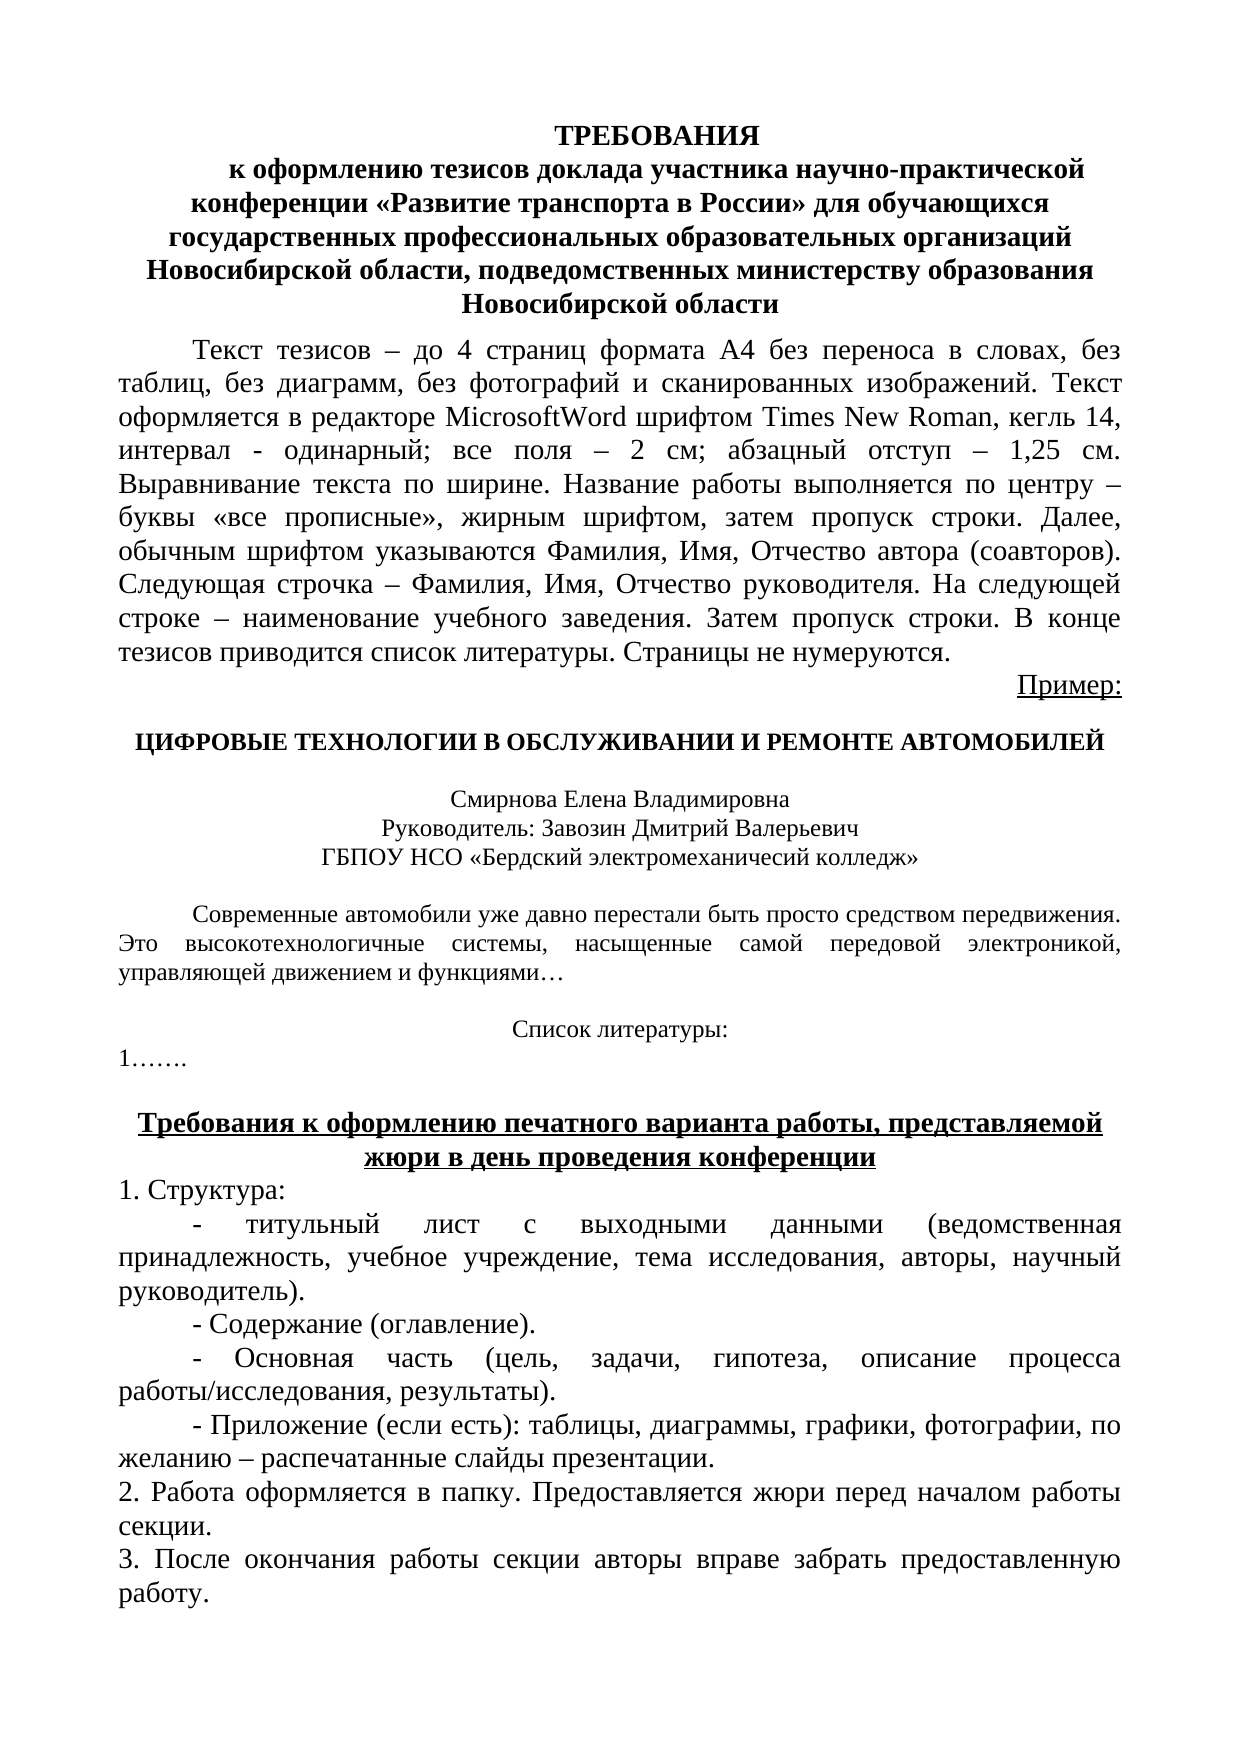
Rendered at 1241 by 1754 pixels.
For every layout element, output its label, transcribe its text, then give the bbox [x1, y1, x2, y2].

text Список литературы: [118, 1014, 1122, 1043]
list - титульный лист с выходными данными (ведомственная принадлежность, учебное учреждение, тема исследования, авторы, научный руководитель). [118, 1206, 1122, 1306]
list - Содержание (оглавление). [118, 1306, 1122, 1340]
text 3. После окончания работы секции авторы вправе забрать предоставленную работу. [118, 1541, 1122, 1608]
text Требования к оформлению печатного варианта работы, представляемой жюри в день проведения конференции [118, 1105, 1122, 1172]
text Текст тезисов – до 4 страниц формата А4 без переноса в словах, без таблиц, без диаграмм, без фотографий и сканированных изображений. Текст оформляется в редакторе MicrosoftWord шрифтом Times New Roman, кегль 14, интервал - одинарный; все поля – ; абзацный отступ – . Выравнивание текста по ширине. Название работы выполняется по центру – буквы «все прописные», жирным шрифтом, затем пропуск строки. Далее, обычным шрифтом указываются Фамилия, Имя, Отчество автора (соавторов). Следующая строчка – Фамилия, Имя, Отчество руководителя. На следующей строке – наименование учебного заведения. Затем пропуск строки. В конце тезисов приводится список литературы. Страницы не нумеруются. [118, 332, 1122, 667]
list - Основная часть (цель, задачи, гипотеза, описание процесса работы/исследования, результаты). [118, 1340, 1122, 1407]
list - Приложение (если есть): таблицы, диаграммы, графики, фотографии, по желанию – распечатанные слайды презентации. [118, 1407, 1122, 1474]
text к оформлению тезисов доклада участника научно-практической конференции «Развитие транспорта в России» для обучающихся государственных профессиональных образовательных организаций Новосибирской области, подведомственных министерству образования Новосибирской области [118, 152, 1122, 319]
text Пример: [118, 667, 1122, 701]
text Руководитель: Завозин Дмитрий Валерьевич [118, 813, 1122, 842]
text Смирнова Елена Владимировна [118, 784, 1122, 813]
text 1……. [118, 1043, 1122, 1072]
text ЦИФРОВЫЕ ТЕХНОЛОГИИ В ОБСЛУЖИВАНИИ И РЕМОНТЕ АВТОМОБИЛЕЙ [118, 727, 1122, 755]
text Современные автомобили уже давно перестали быть просто средством передвижения. Это высокотехнологичные системы, насыщенные самой передовой электроникой, управляющей движением и функциями… [118, 899, 1122, 985]
text ГБПОУ НСО «Бердский электромеханичесий колледж» [118, 842, 1122, 870]
text 2. Работа оформляется в папку. Предоставляется жюри перед началом работы секции. [118, 1474, 1122, 1541]
text ТРЕБОВАНИЯ [118, 118, 1122, 152]
text 1. Структура: [118, 1172, 1122, 1206]
